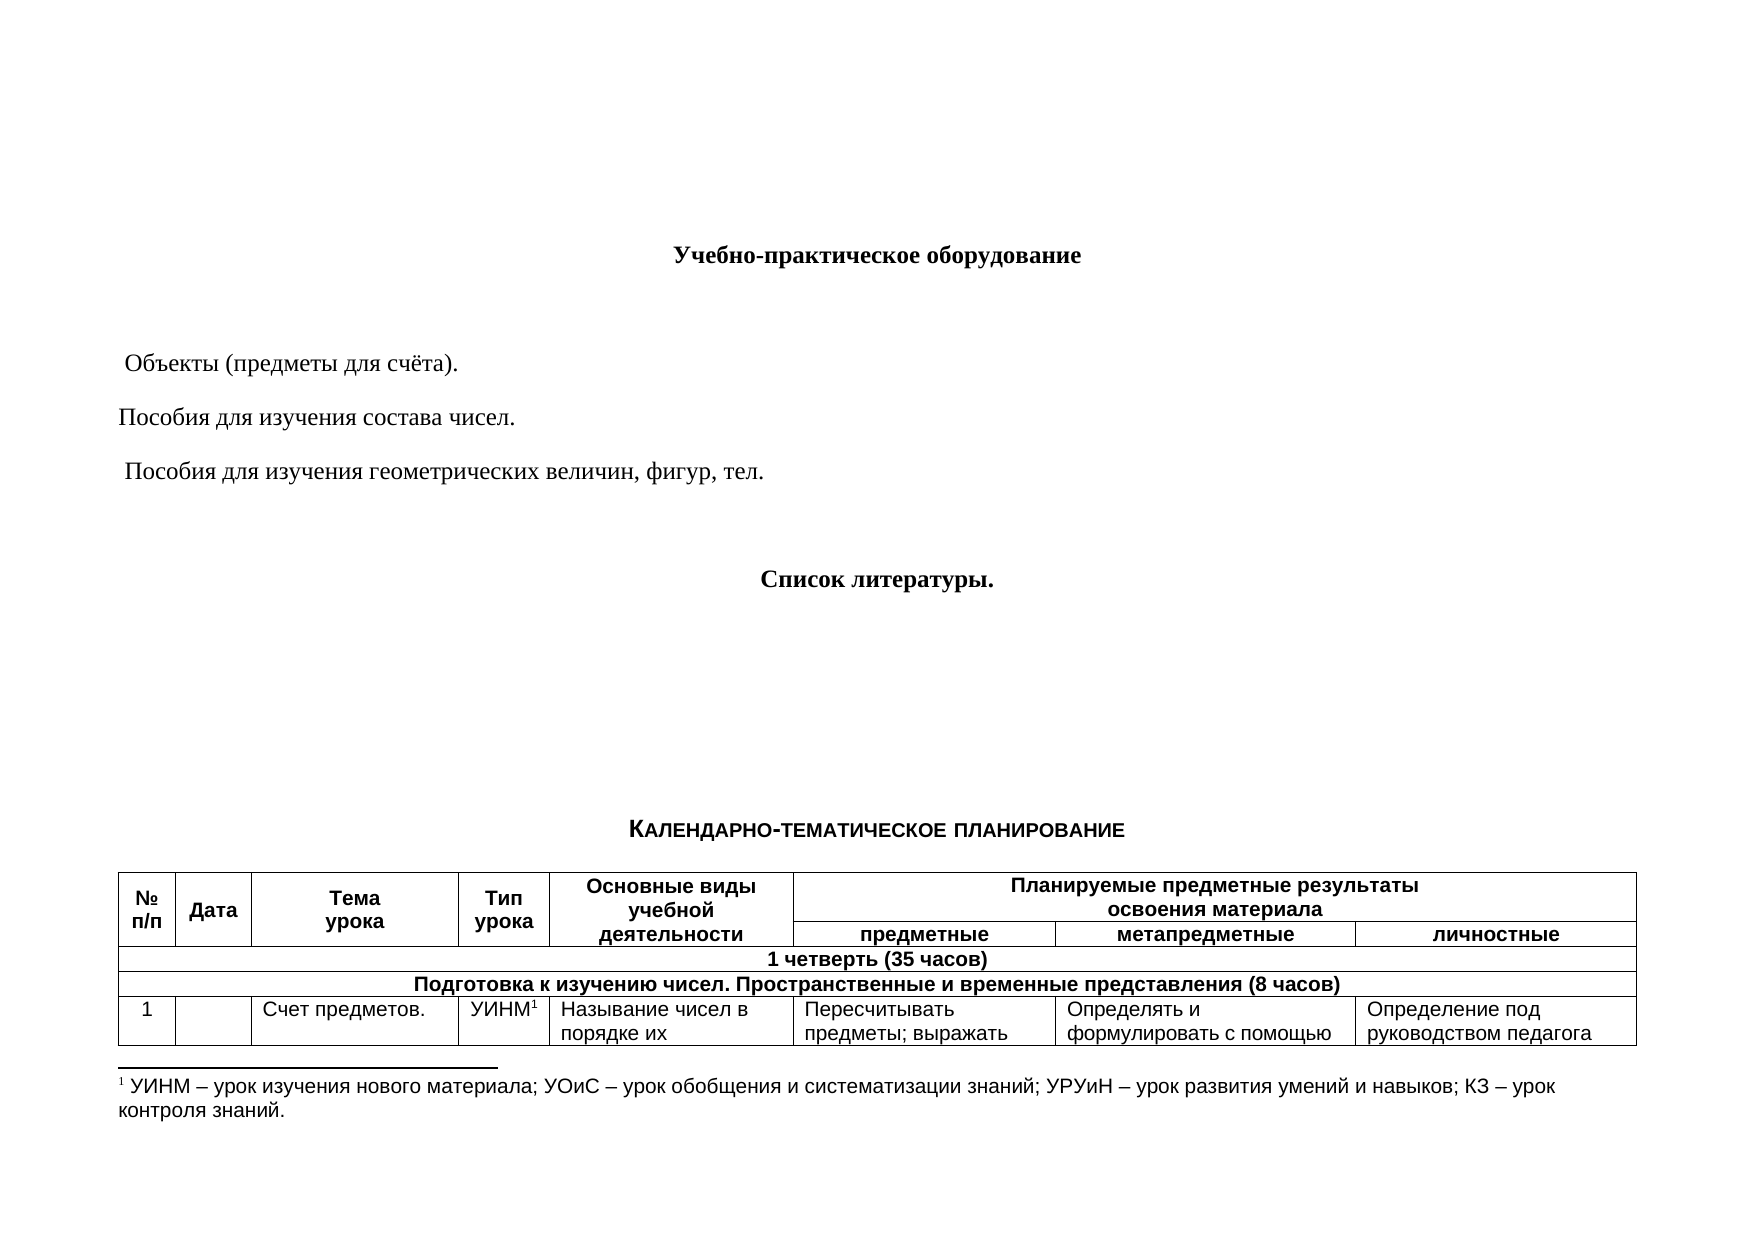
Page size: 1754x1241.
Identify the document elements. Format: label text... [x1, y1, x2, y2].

table_cell 1 четверть (35 часов) [119, 947, 1636, 971]
table_cell Подготовка к изучению чисел. Пространственные и временные представления (8 часов) [119, 972, 1636, 996]
table_header Дата [176, 873, 251, 946]
table_cell метапредметные [1056, 922, 1355, 946]
text Список литературы. [118, 564, 1636, 592]
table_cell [794, 997, 1055, 1045]
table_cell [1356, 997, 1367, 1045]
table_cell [550, 997, 793, 1045]
table_header Основные виды учебной деятельности [550, 873, 793, 946]
table_header № п/п [119, 873, 175, 946]
table_header Планируемые предметные результаты освоения материала [794, 873, 1636, 921]
table_header Тип урока [459, 873, 549, 946]
text Объекты (предметы для счёта). [118, 348, 1636, 377]
table_cell личностные [1356, 922, 1636, 946]
table_cell Счет предметов. [252, 997, 458, 1045]
table_cell 1 [119, 997, 175, 1045]
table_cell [1056, 997, 1355, 1045]
table_header Тема урока [252, 873, 458, 946]
table_cell [176, 997, 251, 1045]
text Пособия для изучения состава чисел. [118, 402, 1636, 431]
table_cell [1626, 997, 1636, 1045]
text Календарно-тематическое планирование [118, 814, 1636, 843]
table_cell УИНМ [459, 997, 549, 1045]
text Учебно-практическое оборудование [118, 241, 1636, 269]
text Пособия для изучения геометрических величин, фигур, тел. [118, 456, 1636, 485]
table_cell предметные [794, 922, 1055, 946]
